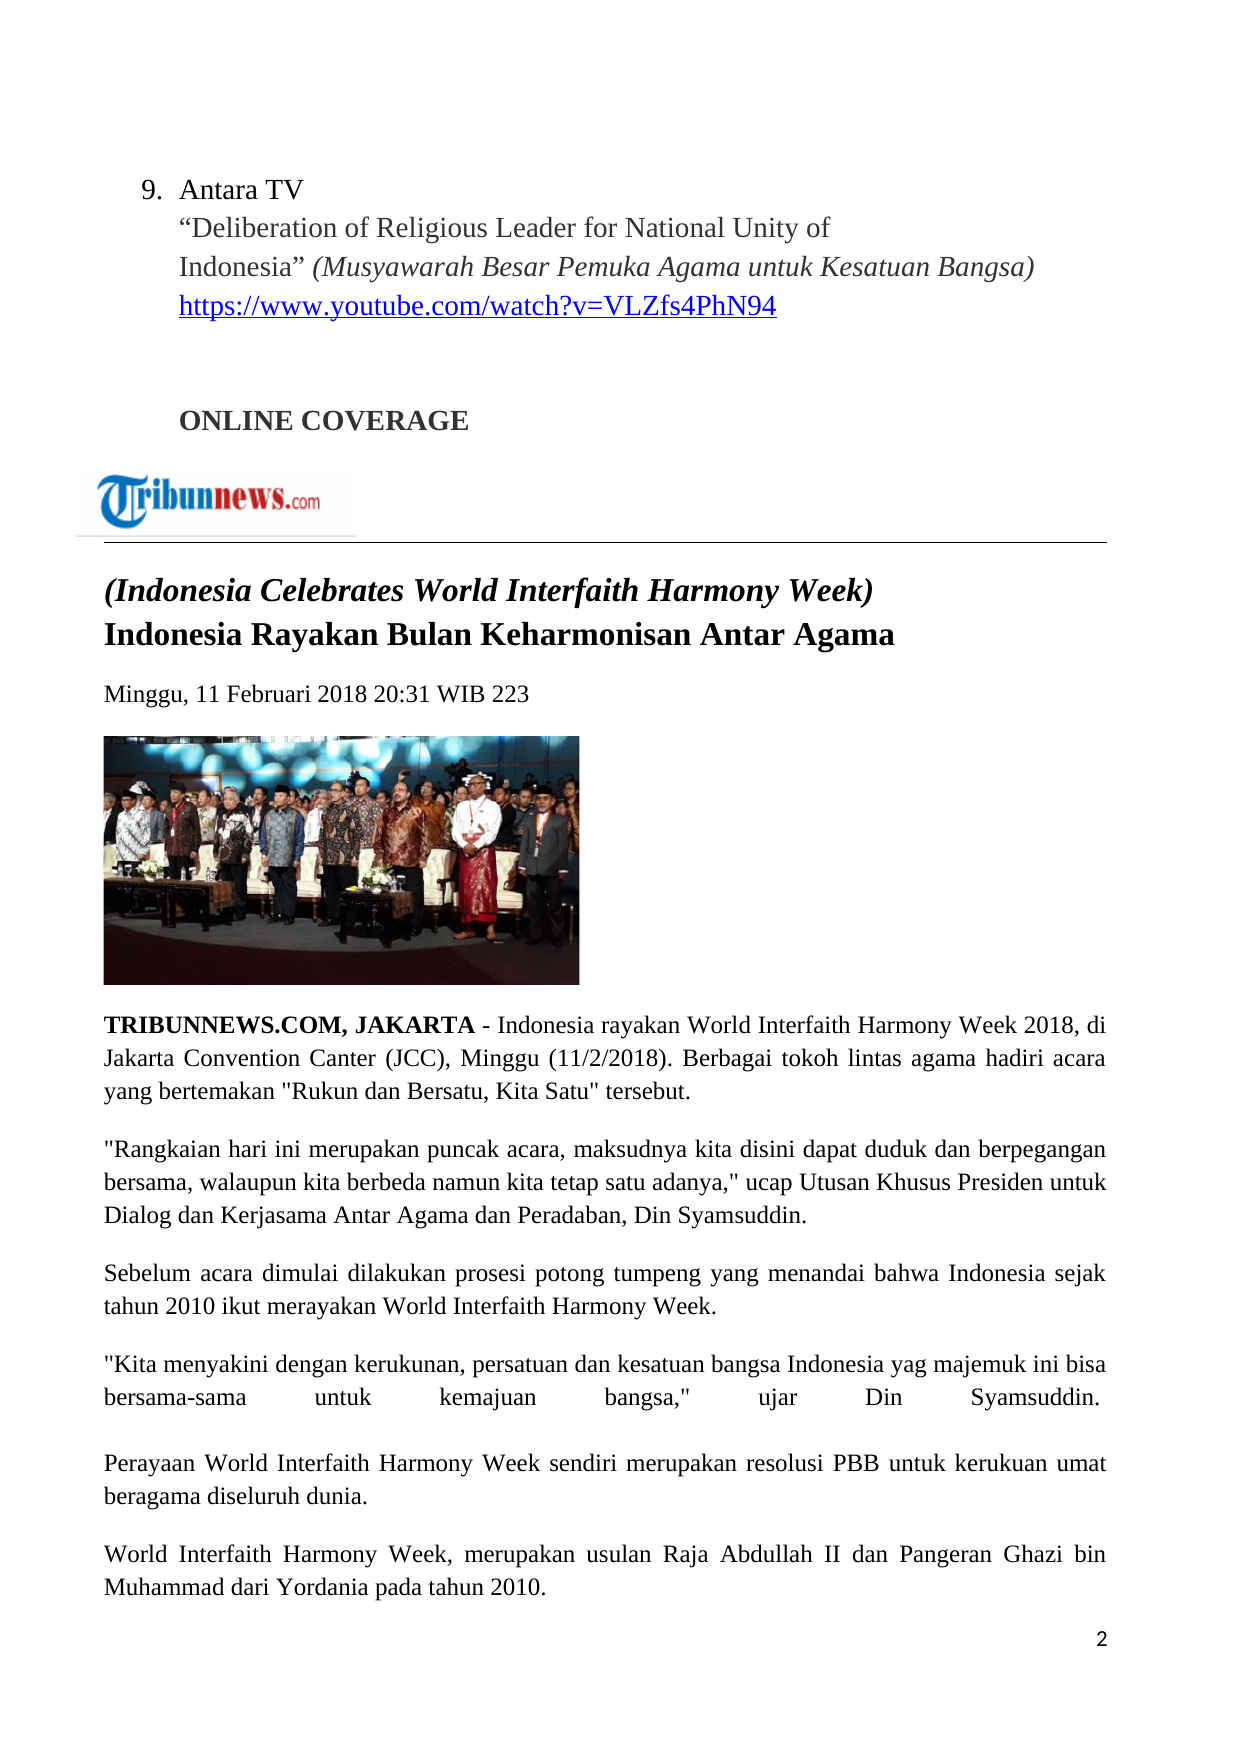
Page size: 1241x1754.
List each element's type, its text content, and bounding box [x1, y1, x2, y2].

text (Indonesia Celebrates World Interfaith Harmony Week) [103, 570, 1107, 608]
list Antara TV [141, 172, 1107, 206]
picture [76, 472, 356, 537]
text TRIBUNNEWS.COM, JAKARTA - Indonesia rayakan World Interfaith Harmony Week 2018, di Jakarta Convention Canter (JCC), Minggu (11/2/2018). Berbagai tokoh lintas agama hadiri acara yang bertemakan "Rukun dan Bersatu, Kita Satu" tersebut. [103, 1010, 1107, 1105]
text "Kita menyakini dengan kerukunan, persatuan dan kesatuan bangsa Indonesia yag majemuk ini bisa bersama-sama untuk kemajuan bangsa," ujar Din Syamsuddin. Perayaan World Interfaith Harmony Week sendiri merupakan resolusi PBB untuk kerukuan umat beragama diseluruh dunia. [103, 1349, 1107, 1510]
text World Interfaith Harmony Week, merupakan usulan Raja Abdullah II dan Pangeran Ghazi bin Muhammad dari Yordania pada tahun 2010. [103, 1539, 1107, 1601]
list “Deliberation of Religious Leader for National Unity of Indonesia” (Musyawarah Besar Pemuka Agama untuk Kesatuan Bangsa) [178, 211, 1107, 283]
list ONLINE COVERAGE [178, 403, 1107, 437]
picture [103, 736, 588, 985]
text "Rangkaian hari ini merupakan puncak acara, maksudnya kita disini dapat duduk dan berpegangan bersama, walaupun kita berbeda namun kita tetap satu adanya," ucap Utusan Khusus Presiden untuk Dialog dan Kerjasama Antar Agama dan Peradaban, Din Syamsuddin. [103, 1134, 1107, 1229]
text Indonesia Rayakan Bulan Keharmonisan Antar Agama [103, 614, 1107, 652]
text Sebelum acara dimulai dilakukan prosesi potong tumpeng yang menandai bahwa Indonesia sejak tahun 2010 ikut merayakan World Interfaith Harmony Week. [103, 1258, 1107, 1320]
text Minggu, 11 Februari 2018 20:31 WIB 223 [103, 679, 1107, 708]
list https://www.youtube.com/watch?v=VLZfs4PhN94 [178, 288, 1107, 321]
